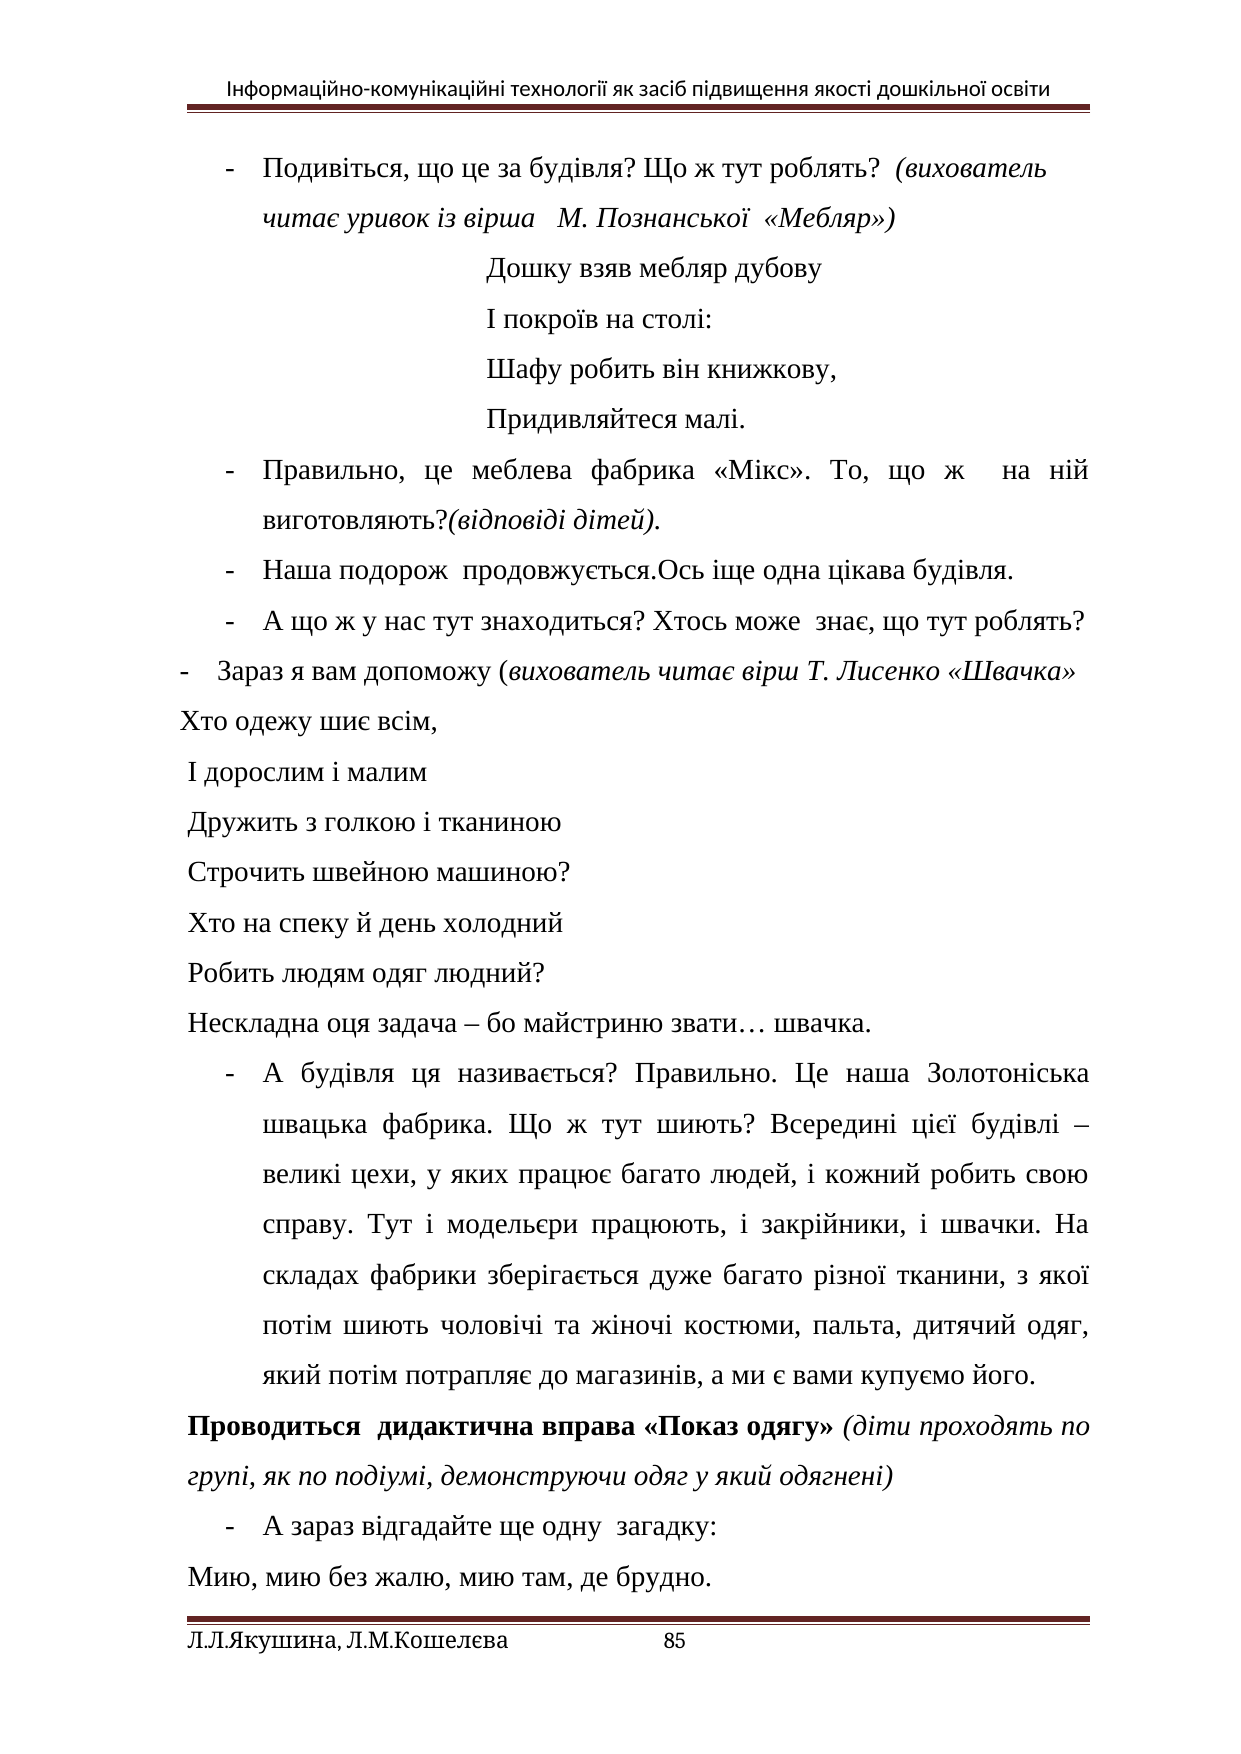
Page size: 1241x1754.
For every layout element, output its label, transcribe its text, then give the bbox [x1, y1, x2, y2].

text Строчить швейною машиною? [187, 854, 1090, 888]
text Нескладна оця задача – бо майстриню звати… швачка. [187, 1005, 1090, 1039]
text Мию, мию без жалю, мию там, де брудно. [187, 1559, 1090, 1592]
text І дорослим і малим [187, 754, 1090, 787]
text Дружить з голкою і тканиною [187, 804, 1090, 838]
text Проводиться дидактична вправа «Показ одягу» (діти проходять по групі, як по подіумі, демонструючи одяг у який одягнені) [187, 1408, 1090, 1492]
text Шафу робить він книжкову, [187, 351, 1090, 385]
text Робить людям одяг людний? [187, 955, 1090, 988]
list Подивіться, що це за будівля? Що ж тут роблять? (вихователь читає уривок із вірша М. Познанської «Мебляр») [225, 150, 1090, 234]
text Хто одежу шиє всім, [179, 703, 1090, 737]
text І покроїв на столі: [187, 301, 1090, 334]
text Дошку взяв мебляр дубову [187, 251, 1090, 284]
list А зараз відгадайте ще одну загадку: [225, 1508, 1090, 1542]
text Придивляйтеся малі. [187, 402, 1090, 435]
list Зараз я вам допоможу (вихователь читає вірш Т. Лисенко «Швачка» [179, 653, 1090, 687]
list А будівля ця називається? Правильно. Це наша Золотоніська швацька фабрика. Що ж тут шиють? Всередині цієї будівлі – великі цехи, у яких працює багато людей, і кожний робить свою справу. Тут і модельєри працюють, і закрійники, і швачки. На складах фабрики зберігається дуже багато різної тканини, з якої потім шиють чоловічі та жіночі костюми, пальта, дитячий одяг, який потім потрапляє до магазинів, а ми є вами купуємо його. [225, 1056, 1090, 1391]
list Правильно, це меблева фабрика «Мікс». То, що ж на ній виготовляють?(відповіді дітей). [225, 452, 1090, 536]
list А що ж у нас тут знаходиться? Хтось може знає, що тут роблять? [225, 603, 1090, 636]
text Хто на спеку й день холодний [187, 905, 1090, 938]
list Наша подорож продовжується.Ось іще одна цікава будівля. [225, 552, 1090, 586]
